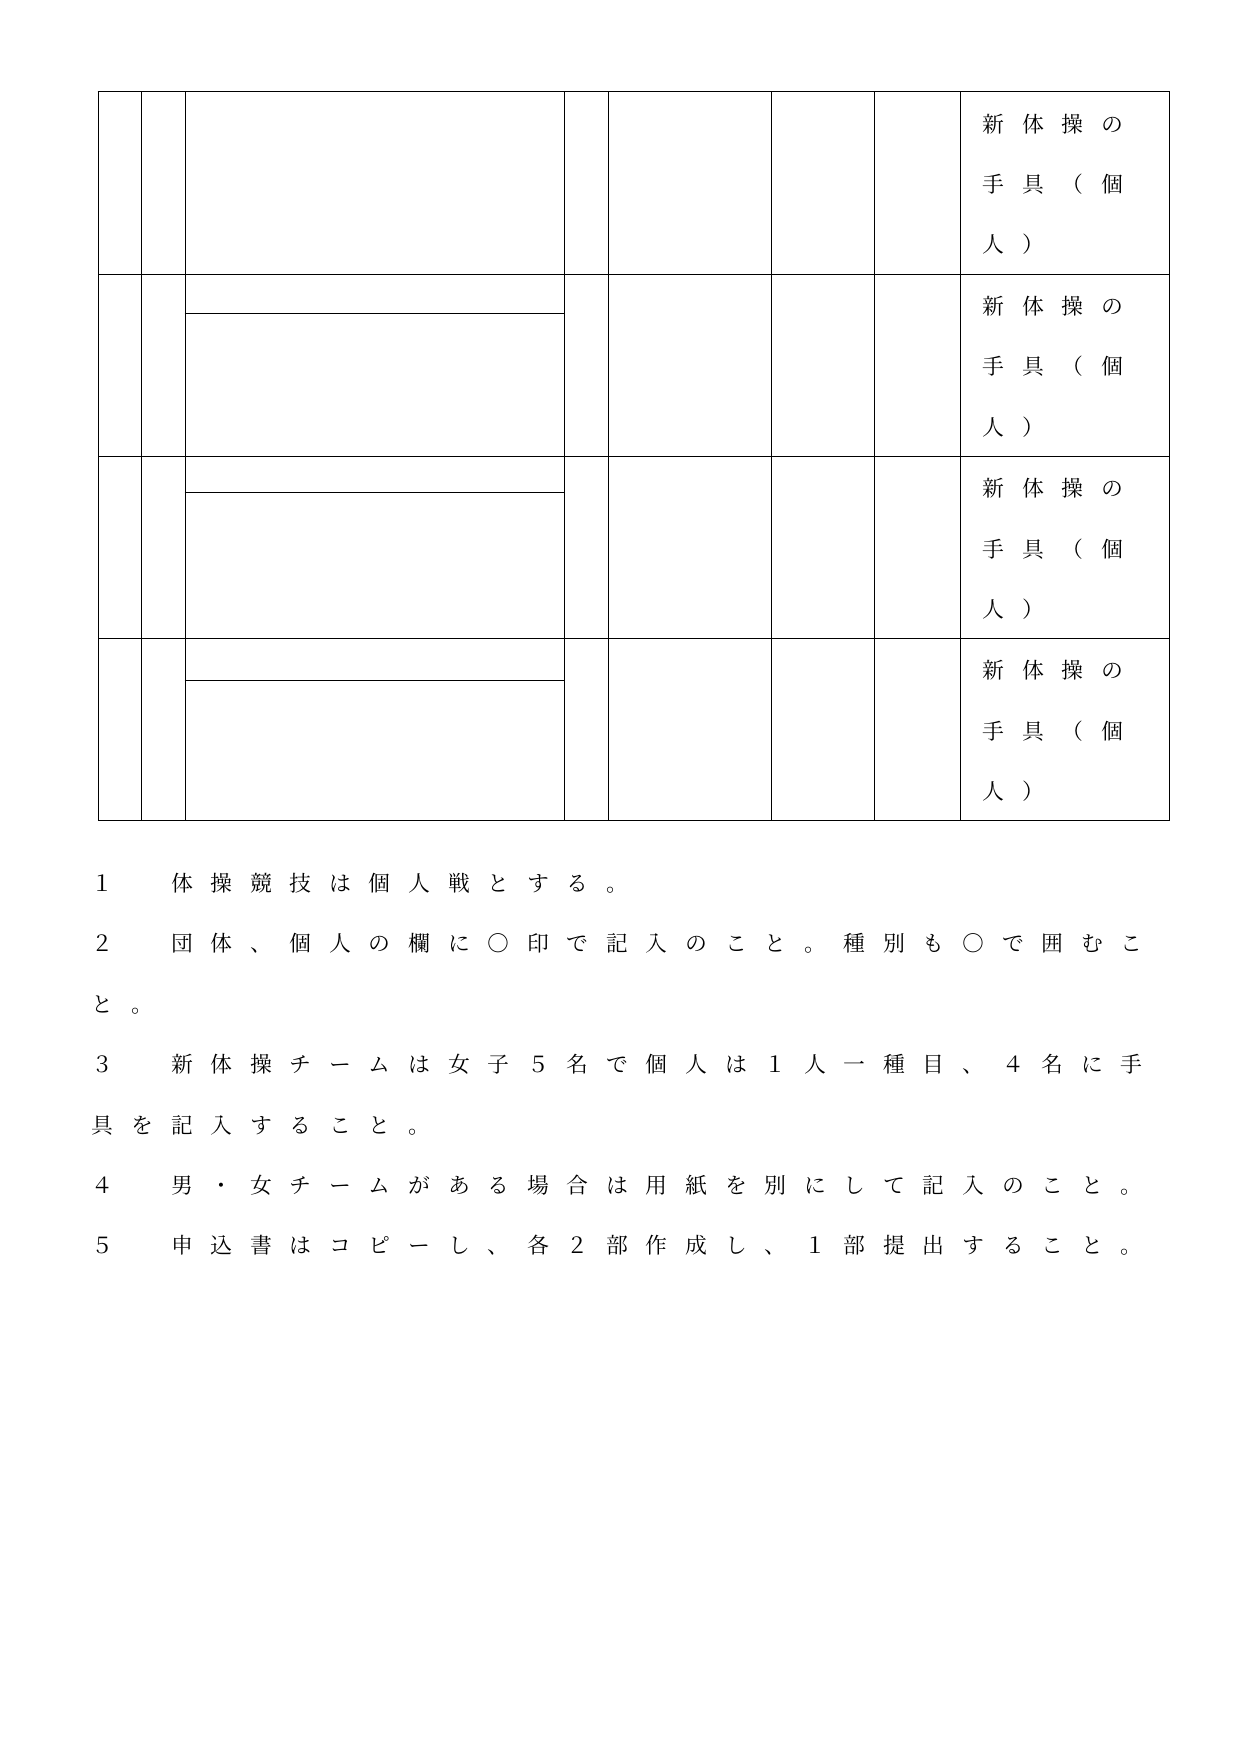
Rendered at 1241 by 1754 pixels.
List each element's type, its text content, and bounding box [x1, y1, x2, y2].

table_cell [186, 314, 564, 456]
table_cell [186, 275, 564, 313]
table_cell [142, 639, 185, 820]
table_cell 新体操の手具（個人） [961, 92, 1169, 273]
text ５ 申込書はコピーし、各２部作成し、１部提出すること。 [92, 1214, 1160, 1274]
table_cell [186, 639, 564, 680]
table_cell [609, 457, 771, 638]
table_cell [565, 275, 608, 456]
table_cell [772, 457, 874, 638]
text ４ 男・女チームがある場合は用紙を別にして記入のこと。 [92, 1154, 1160, 1214]
table_cell [609, 92, 771, 273]
text １ 体操競技は個人戦とする。 [92, 852, 1160, 912]
table_cell [875, 457, 960, 638]
text ３ 新体操チームは女子５名で個人は１人一種目、４名に手具を記入すること。 [92, 1033, 1160, 1154]
table_cell [186, 457, 564, 492]
table_cell [142, 275, 185, 456]
table_cell [99, 457, 141, 638]
table_cell [772, 275, 874, 456]
table_cell [565, 639, 608, 820]
table_cell [186, 681, 564, 820]
table_cell [99, 639, 141, 820]
table_cell 新体操の手具（個人） [961, 457, 1169, 638]
table_cell [565, 457, 608, 638]
table_cell [565, 92, 608, 273]
table_cell [142, 92, 185, 273]
table_cell [609, 275, 771, 456]
table_cell [99, 275, 141, 456]
table_cell [875, 639, 960, 820]
table_cell [875, 92, 960, 273]
table_cell [186, 493, 564, 638]
table_cell 新体操の手具（個人） [961, 275, 1169, 456]
table_cell [875, 275, 960, 456]
table_cell [609, 639, 771, 820]
text ２ 団体、個人の欄に○印で記入のこと。種別も○で囲むこと。 [92, 912, 1160, 1033]
table_cell [142, 457, 185, 638]
table_cell [772, 639, 874, 820]
table_cell [186, 92, 564, 273]
table_cell [772, 92, 874, 273]
table_cell [99, 92, 141, 273]
table_cell 新体操の手具（個人） [961, 639, 1169, 820]
